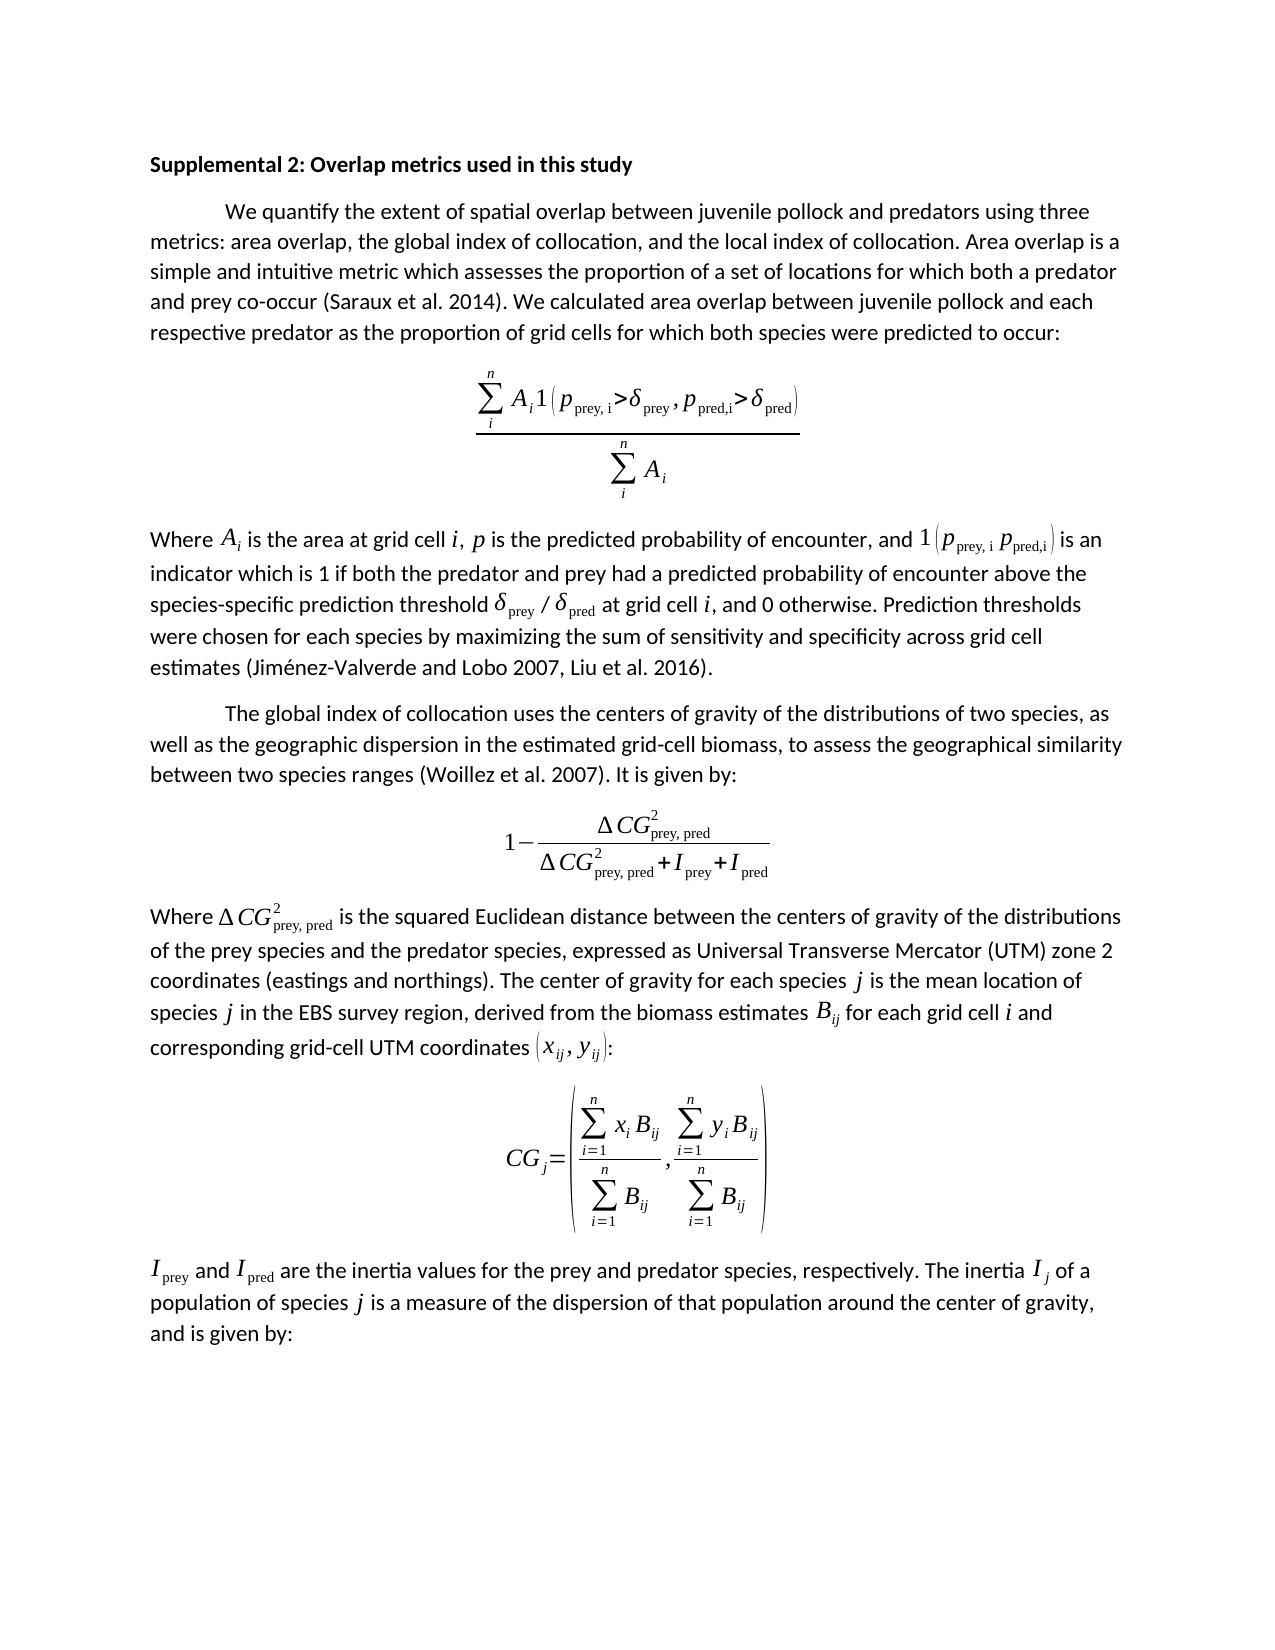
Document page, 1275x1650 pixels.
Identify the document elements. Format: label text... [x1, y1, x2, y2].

text Where is the area at grid cell , is the predicted probability of encounter, and is an indicator which is 1 if both the predator and prey had a predicted probability of encounter above the species-specific prediction threshold / at grid cell , and 0 otherwise. Prediction thresholds were chosen for each species by maximizing the sum of sensitivity and specificity across grid cell estimates (Jiménez-Valverde and Lobo 2007, Liu et al. 2016). [150, 522, 1125, 681]
text We quantify the extent of spatial overlap between juvenile pollock and predators using three metrics: area overlap, the global index of collocation, and the local index of collocation. Area overlap is a simple and intuitive metric which assesses the proportion of a set of locations for which both a predator and prey co-occur (Saraux et al. 2014). We calculated area overlap between juvenile pollock and each respective predator as the proportion of grid cells for which both species were predicted to occur: [150, 197, 1125, 346]
text Supplemental 2: Overlap metrics used in this study [150, 150, 1125, 178]
text and are the inertia values for the prey and predator species, respectively. The inertia of a population of species is a measure of the dispersion of that population around the center of gravity, and is given by: [150, 1255, 1125, 1347]
text Where is the squared Euclidean distance between the centers of gravity of the distributions of the prey species and the predator species, expressed as Universal Transverse Mercator (UTM) zone 2 coordinates (eastings and northings). The center of gravity for each species is the mean location of species in the EBS survey region, derived from the biomass estimates for each grid cell and corresponding grid-cell UTM coordinates : [150, 899, 1125, 1065]
text The global index of collocation uses the centers of gravity of the distributions of two species, as well as the geographic dispersion in the estimated grid-cell biomass, to assess the geographical similarity between two species ranges (Woillez et al. 2007). It is given by: [150, 699, 1125, 788]
